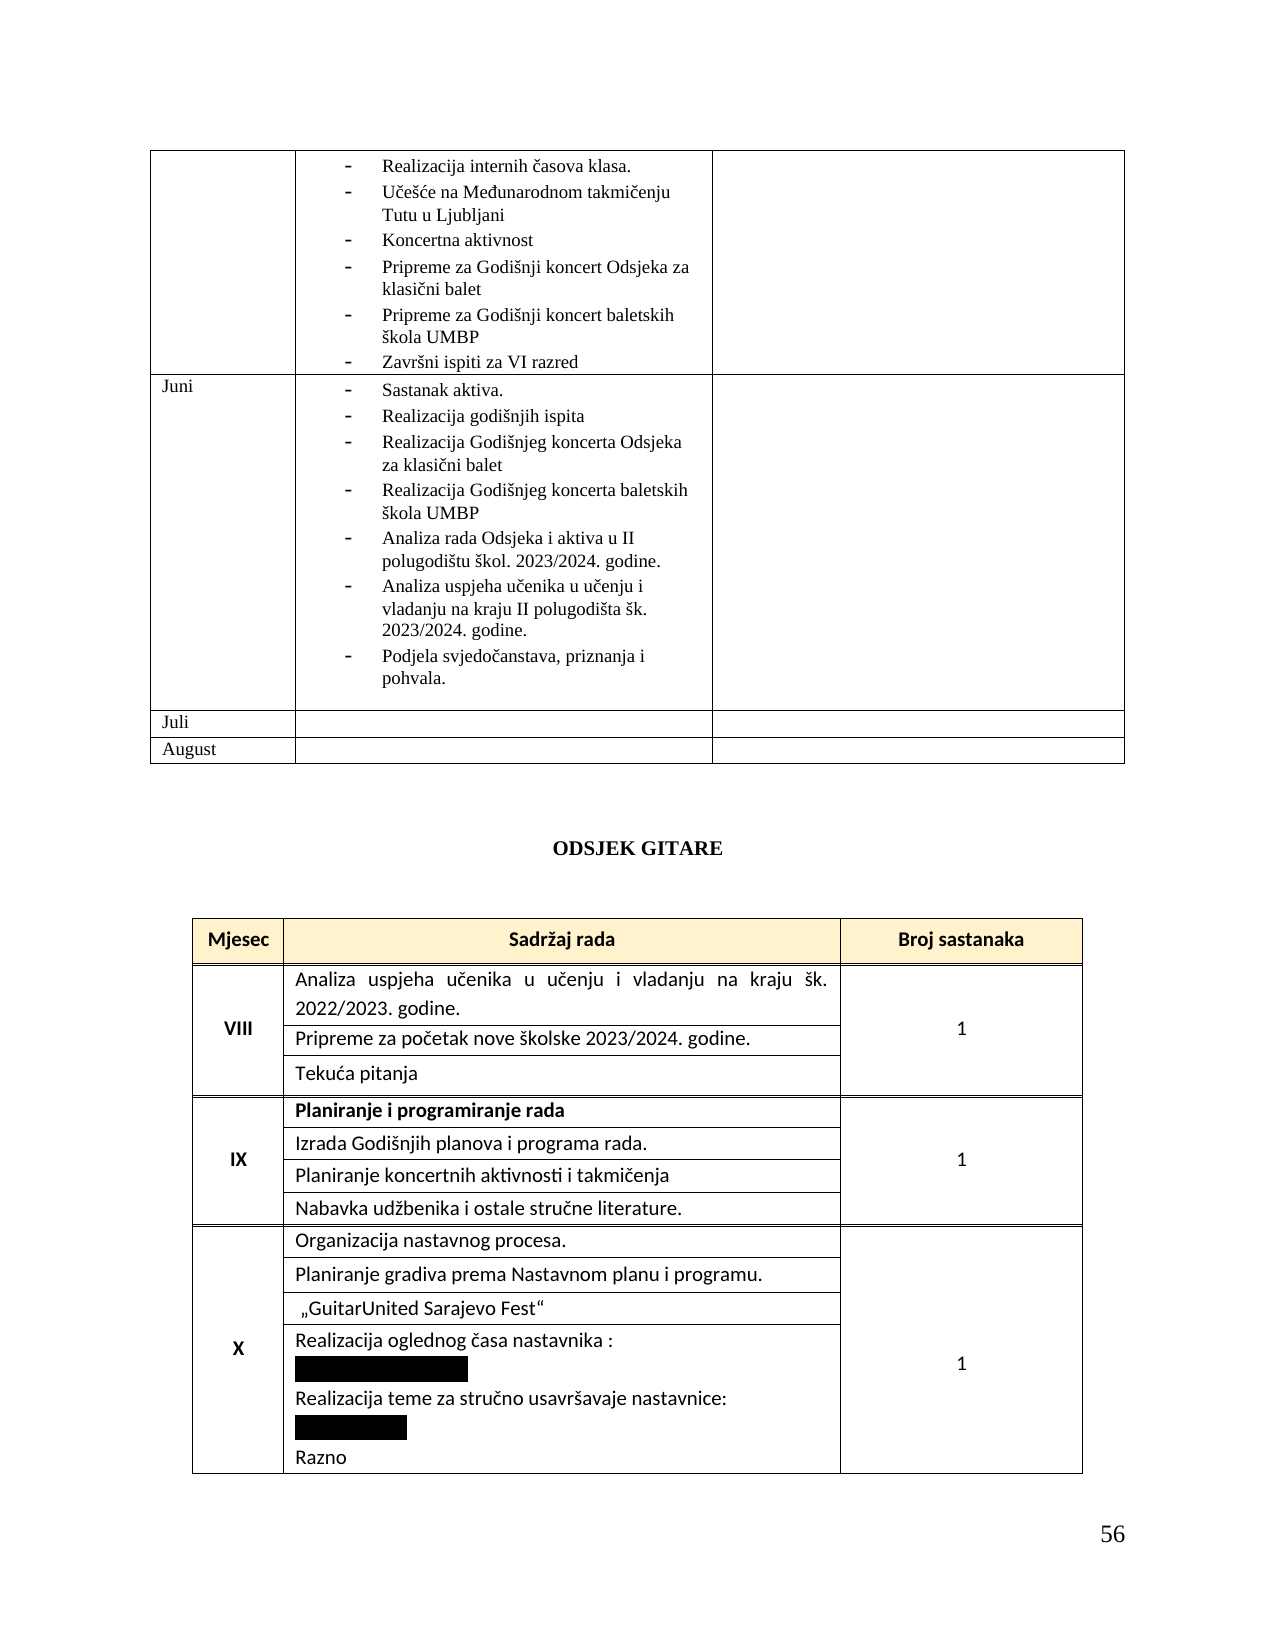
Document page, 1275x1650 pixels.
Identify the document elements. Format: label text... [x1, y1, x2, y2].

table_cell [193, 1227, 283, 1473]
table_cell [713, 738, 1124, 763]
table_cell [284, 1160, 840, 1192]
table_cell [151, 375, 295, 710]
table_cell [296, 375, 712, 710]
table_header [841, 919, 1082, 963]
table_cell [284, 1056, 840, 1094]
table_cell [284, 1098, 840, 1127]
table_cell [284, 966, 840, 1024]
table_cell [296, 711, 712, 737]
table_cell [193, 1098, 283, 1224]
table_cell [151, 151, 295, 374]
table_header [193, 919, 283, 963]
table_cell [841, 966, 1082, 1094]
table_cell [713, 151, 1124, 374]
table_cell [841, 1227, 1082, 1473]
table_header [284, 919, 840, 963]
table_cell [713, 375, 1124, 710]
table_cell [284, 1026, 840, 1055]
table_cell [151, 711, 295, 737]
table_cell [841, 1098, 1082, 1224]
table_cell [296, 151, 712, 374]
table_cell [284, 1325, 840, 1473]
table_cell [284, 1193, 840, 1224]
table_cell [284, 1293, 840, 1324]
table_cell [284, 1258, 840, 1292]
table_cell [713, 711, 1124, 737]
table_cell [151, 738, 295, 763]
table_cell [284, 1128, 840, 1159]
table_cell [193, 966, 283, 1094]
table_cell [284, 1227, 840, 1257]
text ODSJEK GITARE [150, 836, 1125, 860]
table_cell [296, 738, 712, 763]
